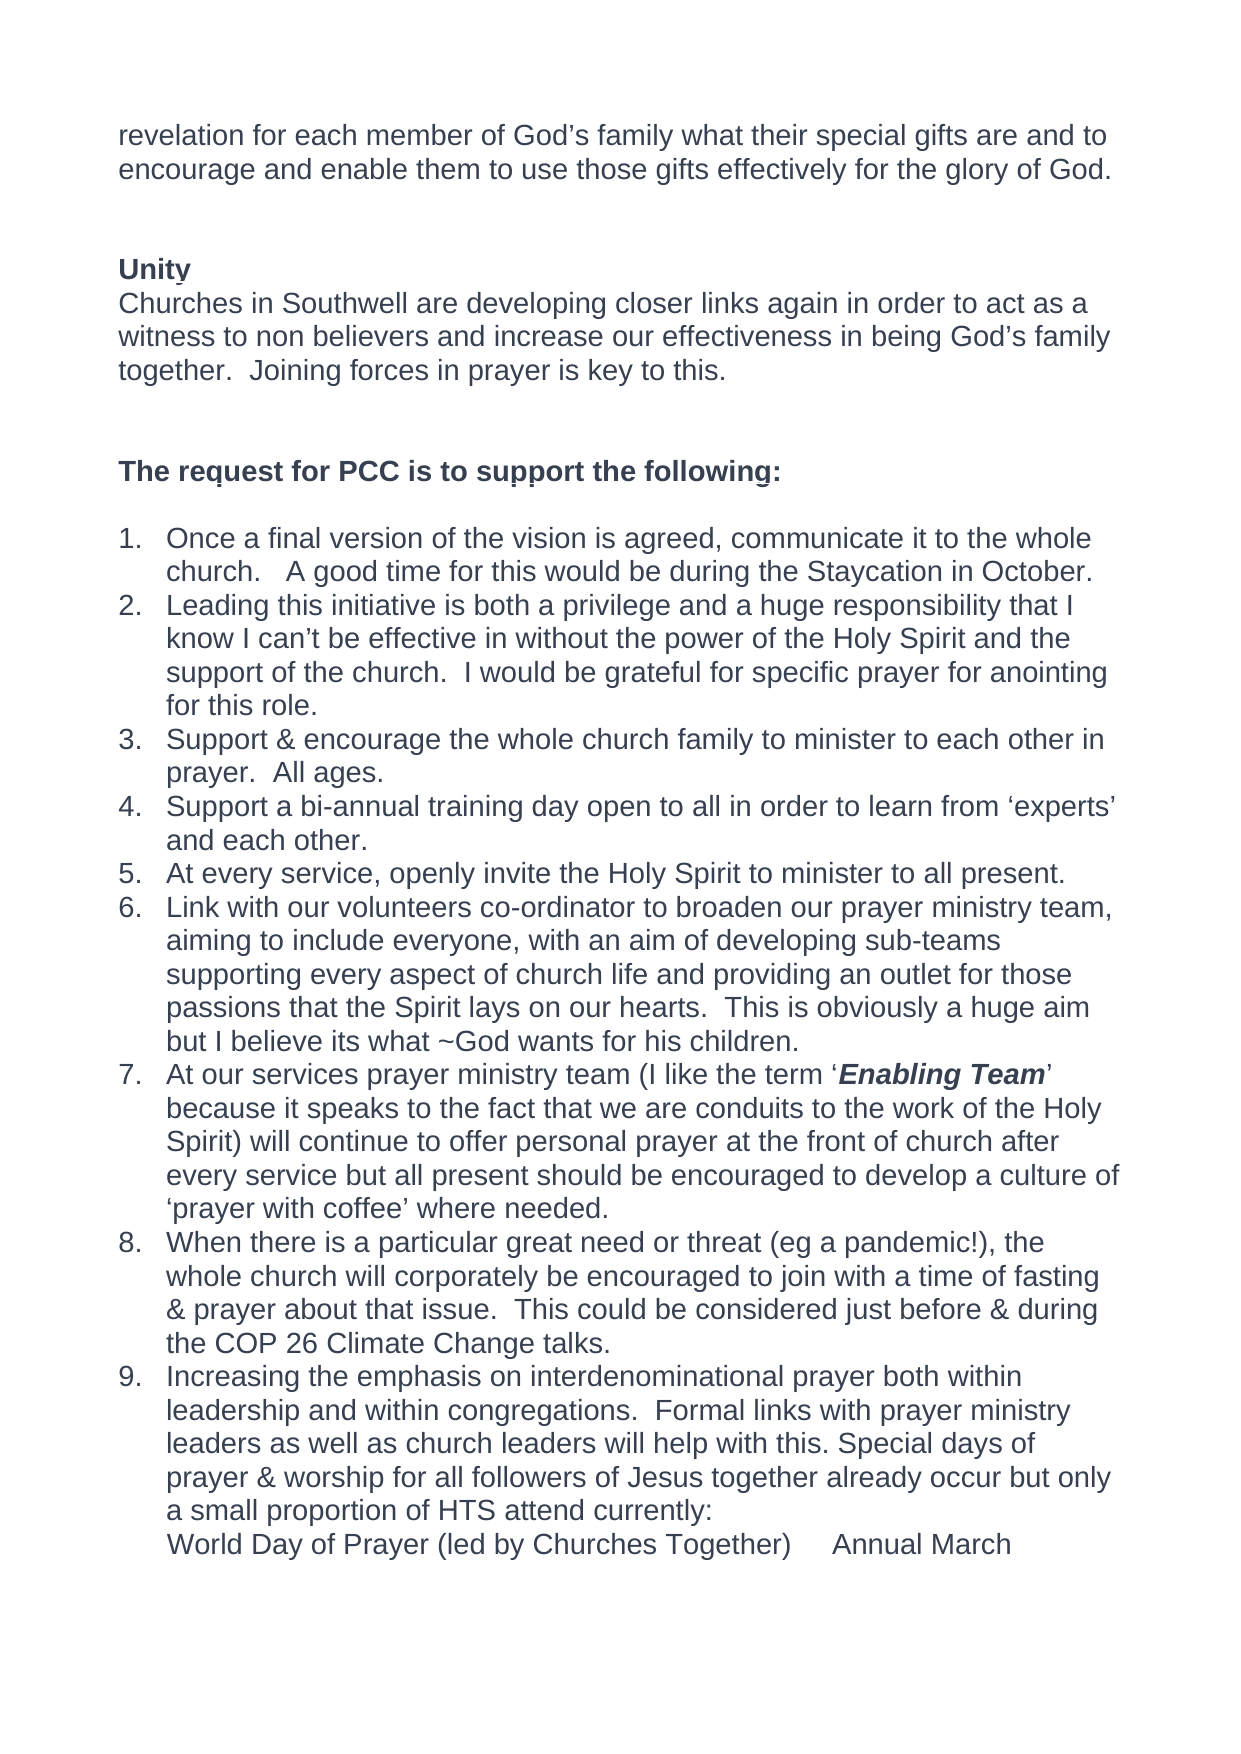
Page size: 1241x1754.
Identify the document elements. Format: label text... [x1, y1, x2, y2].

text The request for PCC is to support the following: [118, 453, 1122, 487]
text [118, 118, 1122, 185]
list At our services prayer ministry team (I like the term ‘Enabling Team’ because it speaks to the fact that we are conduits to the work of the Holy Spirit) will continue to offer personal prayer at the front of church after every service but all present should be encouraged to develop a culture of ‘prayer with coffee’ where needed. [118, 1057, 1122, 1225]
list Once a final version of the vision is agreed, communicate it to the whole church. A good time for this would be during the Staycation in October. [118, 521, 1122, 588]
list Support a bi-annual training day open to all in order to learn from ‘experts’ and each other. [118, 789, 1122, 856]
list Link with our volunteers co-ordinator to broaden our prayer ministry team, aiming to include everyone, with an aim of developing sub-teams supporting every aspect of church life and providing an outlet for those passions that the Spirit lays on our hearts. This is obviously a huge aim but I believe its what ~God wants for his children. [118, 889, 1122, 1057]
text Unity [118, 252, 1122, 286]
list When there is a particular great need or threat (eg a pandemic!), the whole church will corporately be encouraged to join with a time of fasting & prayer about that issue. This could be considered just before & during the COP 26 Climate Change talks. [118, 1225, 1122, 1359]
list Increasing the emphasis on interdenominational prayer both within leadership and within congregations. Formal links with prayer ministry leaders as well as church leaders will help with this. Special days of prayer & worship for all followers of Jesus together already occur but only a small proportion of HTS attend currently: [118, 1359, 1122, 1527]
text Churches in Southwell are developing closer links again in order to act as a witness to non believers and increase our effectiveness in being God’s family together. Joining forces in prayer is key to this. [118, 286, 1122, 386]
list Leading this initiative is both a privilege and a huge responsibility that I know I can’t be effective in without the power of the Holy Spirit and the support of the church. I would be grateful for specific prayer for anointing for this role. [118, 588, 1122, 722]
text World Day of Prayer (led by Churches Together) Annual March [118, 1527, 1122, 1560]
list At every service, openly invite the Holy Spirit to minister to all present. [118, 856, 1122, 889]
list Support & encourage the whole church family to minister to each other in prayer. All ages. [118, 722, 1122, 789]
